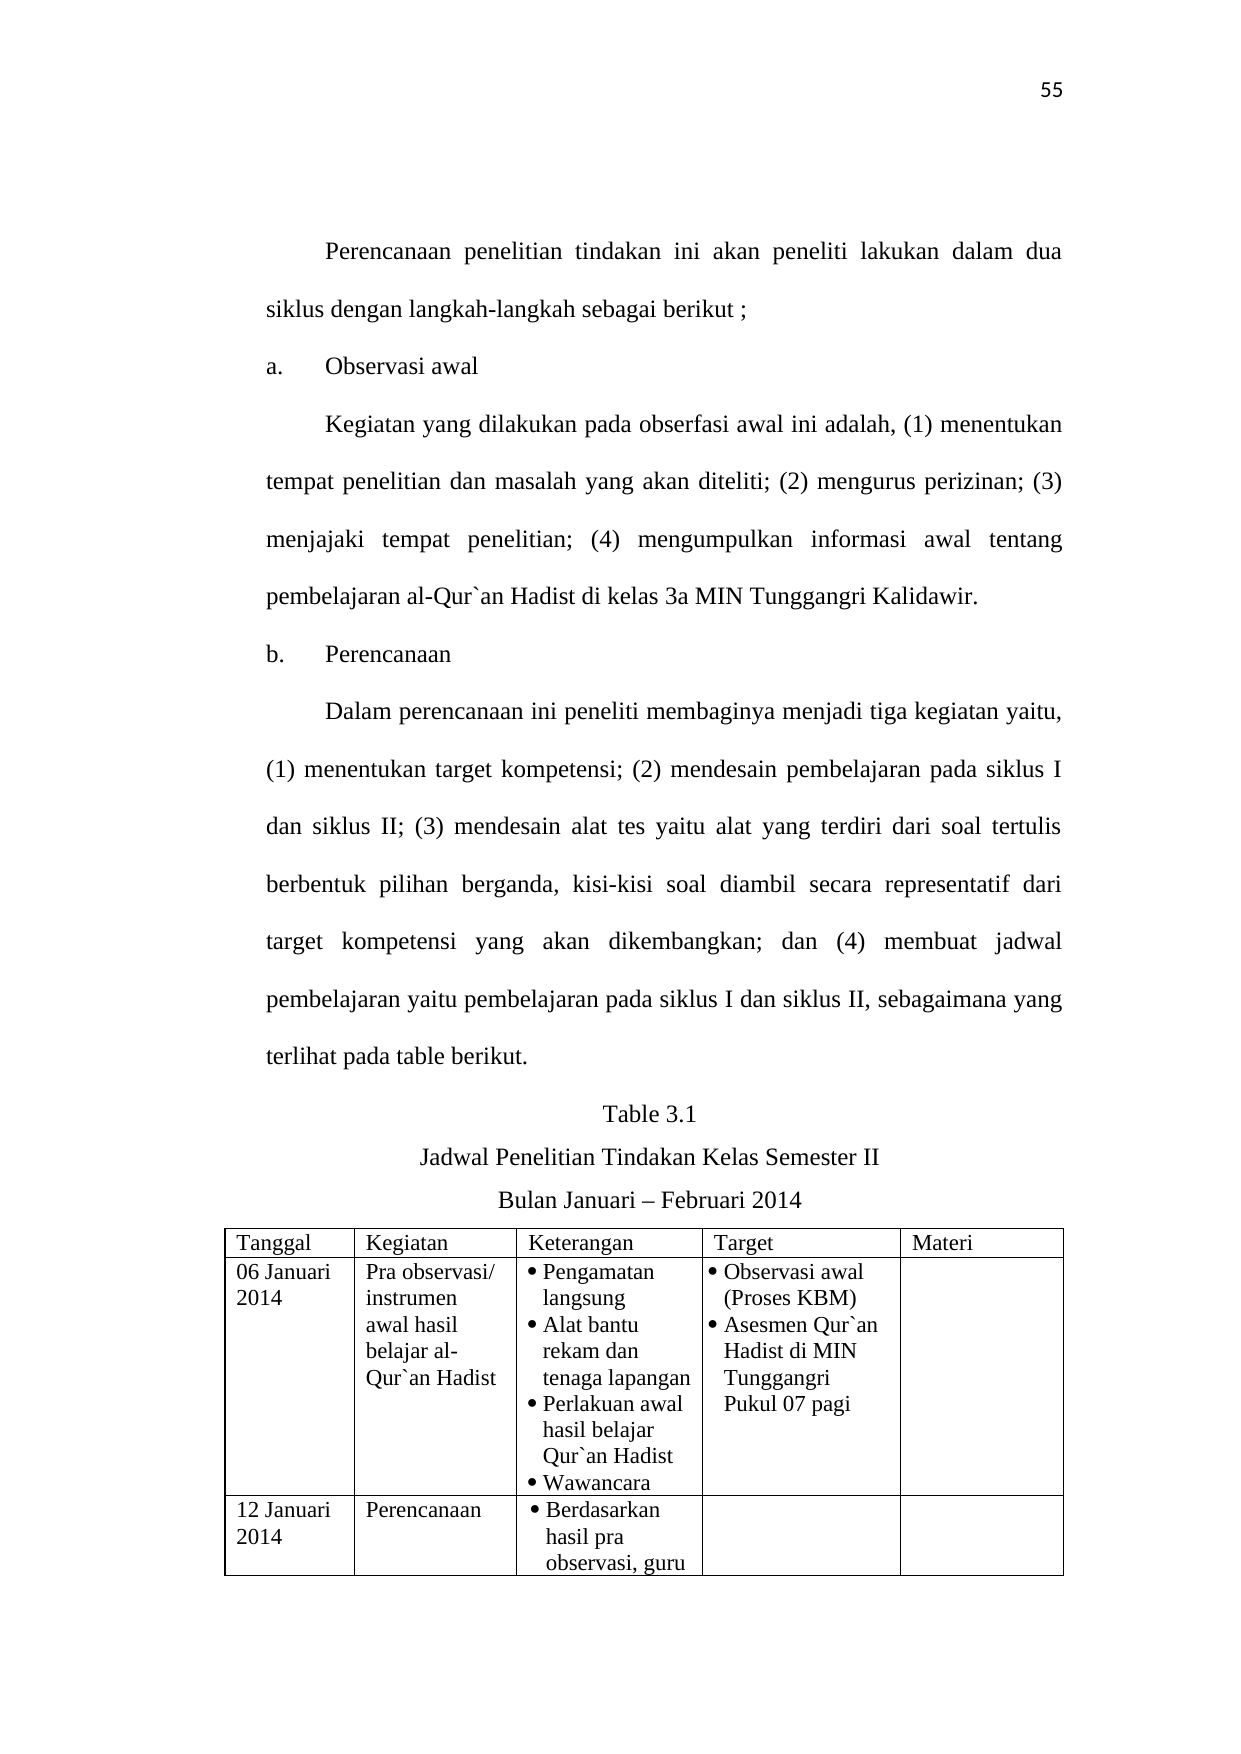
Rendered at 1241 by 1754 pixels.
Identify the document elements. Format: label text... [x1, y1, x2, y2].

table_cell 06 Januari 2014 [226, 1258, 354, 1495]
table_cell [517, 1496, 702, 1575]
table_cell Pra observasi/ instrumen awal hasil belajar al-Qur`an Hadist [355, 1258, 516, 1495]
text Table 3.1 [236, 1099, 1063, 1127]
table_cell [901, 1496, 1063, 1575]
list Observasi awal [266, 351, 1063, 380]
list Bulan Januari – Februari 2014 [236, 1185, 1063, 1214]
list Jadwal Penelitian Tindakan Kelas Semester II [236, 1142, 1063, 1171]
table_cell [703, 1496, 900, 1575]
table_cell [901, 1258, 1063, 1495]
table_header Tanggal [226, 1229, 354, 1257]
table_cell Pengamatan langsung Alat bantu rekam dan tenaga lapangan Perlakuan awal hasil belajar Qur`an Hadist Wawancara [517, 1258, 702, 1495]
table_cell 12 Januari 2014 [226, 1496, 354, 1575]
table_header Materi [901, 1229, 1063, 1257]
table_header Target [703, 1229, 900, 1257]
list Dalam perencanaan ini peneliti membaginya menjadi tiga kegiatan yaitu, (1) menentukan target kompetensi; (2) mendesain pembelajaran pada siklus I dan siklus II; (3) mendesain alat tes yaitu alat yang terdiri dari soal tertulis berbentuk pilihan berganda, kisi-kisi soal diambil secara representatif dari target kompetensi yang akan dikembangkan; dan (4) membuat jadwal pembelajaran yaitu pembelajaran pada siklus I dan siklus II, sebagaimana yang terlihat pada table berikut. [266, 696, 1063, 1070]
list Perencanaan penelitian tindakan ini akan peneliti lakukan dalam dua siklus dengan langkah-langkah sebagai berikut ; [266, 236, 1063, 322]
table_cell Observasi awal (Proses KBM) Asesmen Qur`an Hadist di MIN Tunggangri Pukul 07 pagi [703, 1258, 900, 1495]
list Perencanaan [266, 639, 1063, 667]
table_header Keterangan [517, 1229, 702, 1257]
table_cell Perencanaan [355, 1496, 516, 1575]
list Kegiatan yang dilakukan pada obserfasi awal ini adalah, (1) menentukan tempat penelitian dan masalah yang akan diteliti; (2) mengurus perizinan; (3) menjajaki tempat penelitian; (4) mengumpulkan informasi awal tentang pembelajaran al-Qur`an Hadist di kelas 3a MIN Tunggangri Kalidawir. [266, 409, 1063, 610]
table_header Kegiatan [355, 1229, 516, 1257]
